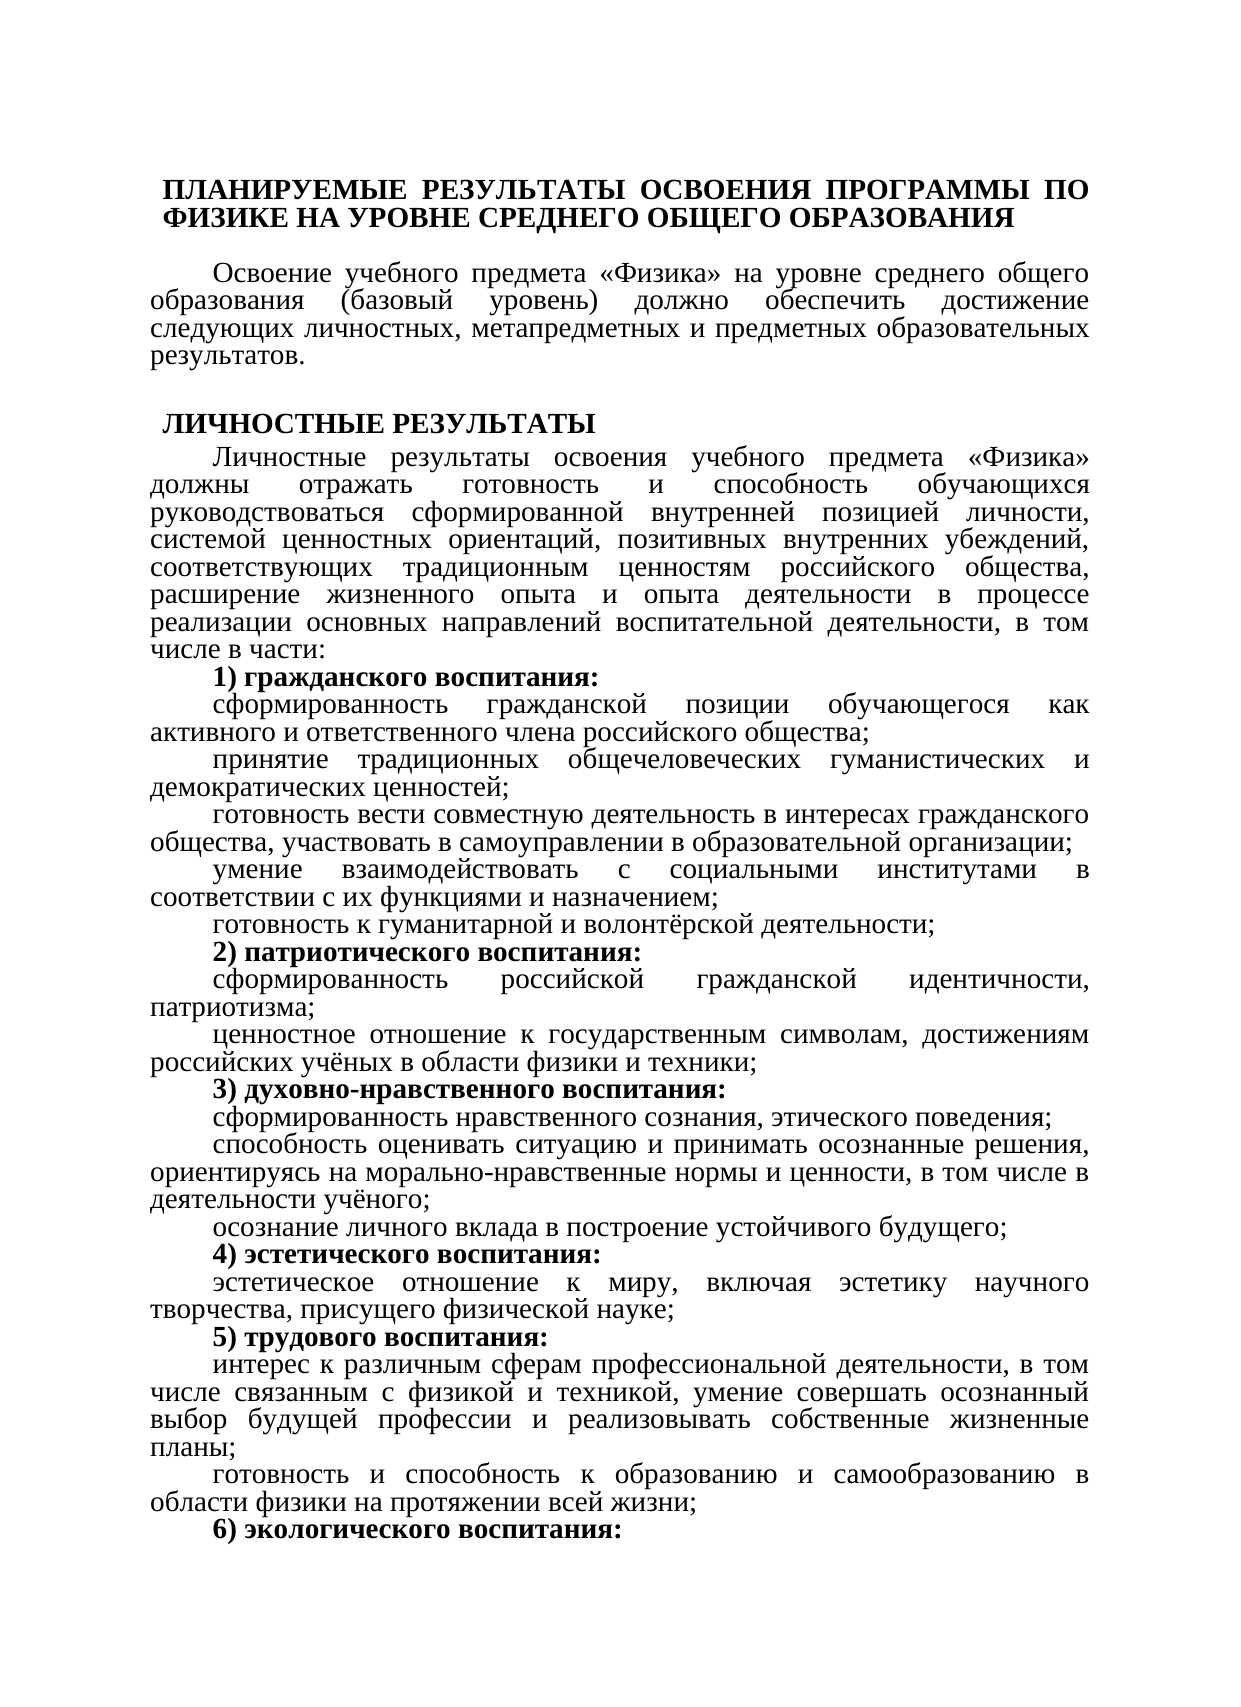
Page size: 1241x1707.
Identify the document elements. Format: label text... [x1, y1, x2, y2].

text интерес к различным сферам профессиональной деятельности, в том числе связанным с физикой и техникой, умение совершать осознанный выбор будущей профессии и реализовывать собственные жизненные планы; [150, 1352, 1090, 1462]
text осознание личного вклада в построение устойчивого будущего; [150, 1214, 1090, 1242]
text ПЛАНИРУЕМЫЕ РЕЗУЛЬТАТЫ ОСВОЕНИЯ ПРОГРАММЫ ПО ФИЗИКЕ НА УРОВНЕ СРЕДНЕГО ОБЩЕГО ОБРАЗОВАНИЯ [162, 177, 1090, 232]
text Освоение учебного предмета «Физика» на уровне среднего общего образования (базовый уровень) должно обеспечить достижение следующих личностных, метапредметных и предметных образовательных результатов. [150, 260, 1090, 370]
text эстетическое отношение к миру, включая эстетику научного творчества, присущего физической науке; [150, 1269, 1090, 1324]
text сформированность гражданской позиции обучающегося как активного и ответственного члена российского общества; [150, 692, 1090, 747]
text сформированность нравственного сознания, этического поведения; [150, 1104, 1090, 1132]
text сформированность российской гражданской идентичности, патриотизма; [150, 967, 1090, 1022]
text готовность к гуманитарной и волонтёрской деятельности; [150, 912, 1090, 939]
text 2) патриотического воспитания: [150, 939, 1090, 967]
text 5) трудового воспитания: [150, 1324, 1090, 1352]
text ЛИЧНОСТНЫЕ РЕЗУЛЬТАТЫ [162, 406, 1090, 439]
text 4) эстетического воспитания: [150, 1242, 1090, 1269]
text 3) духовно-нравственного воспитания: [150, 1077, 1090, 1104]
text 6) экологического воспитания: [150, 1517, 1090, 1544]
text способность оценивать ситуацию и принимать осознанные решения, ориентируясь на морально-нравственные нормы и ценности, в том числе в деятельности учёного; [150, 1132, 1090, 1214]
text принятие традиционных общечеловеческих гуманистических и демократических ценностей; [150, 747, 1090, 802]
text готовность и способность к образованию и самообразованию в области физики на протяжении всей жизни; [150, 1462, 1090, 1517]
text готовность вести совместную деятельность в интересах гражданского общества, участвовать в самоуправлении в образовательной организации; [150, 802, 1090, 857]
text Личностные результаты освоения учебного предмета «Физика» должны отражать готовность и способность обучающихся руководствоваться сформированной внутренней позицией личности, системой ценностных ориентаций, позитивных внутренних убеждений, соответствующих традиционным ценностям российского общества, расширение жизненного опыта и опыта деятельности в процессе реализации основных направлений воспитательной деятельности, в том числе в части: [150, 444, 1090, 664]
text 1) гражданского воспитания: [150, 664, 1090, 692]
text умение взаимодействовать с социальными институтами в соответствии с их функциями и назначением; [150, 857, 1090, 912]
text ценностное отношение к государственным символам, достижениям российских учёных в области физики и техники; [150, 1022, 1090, 1077]
